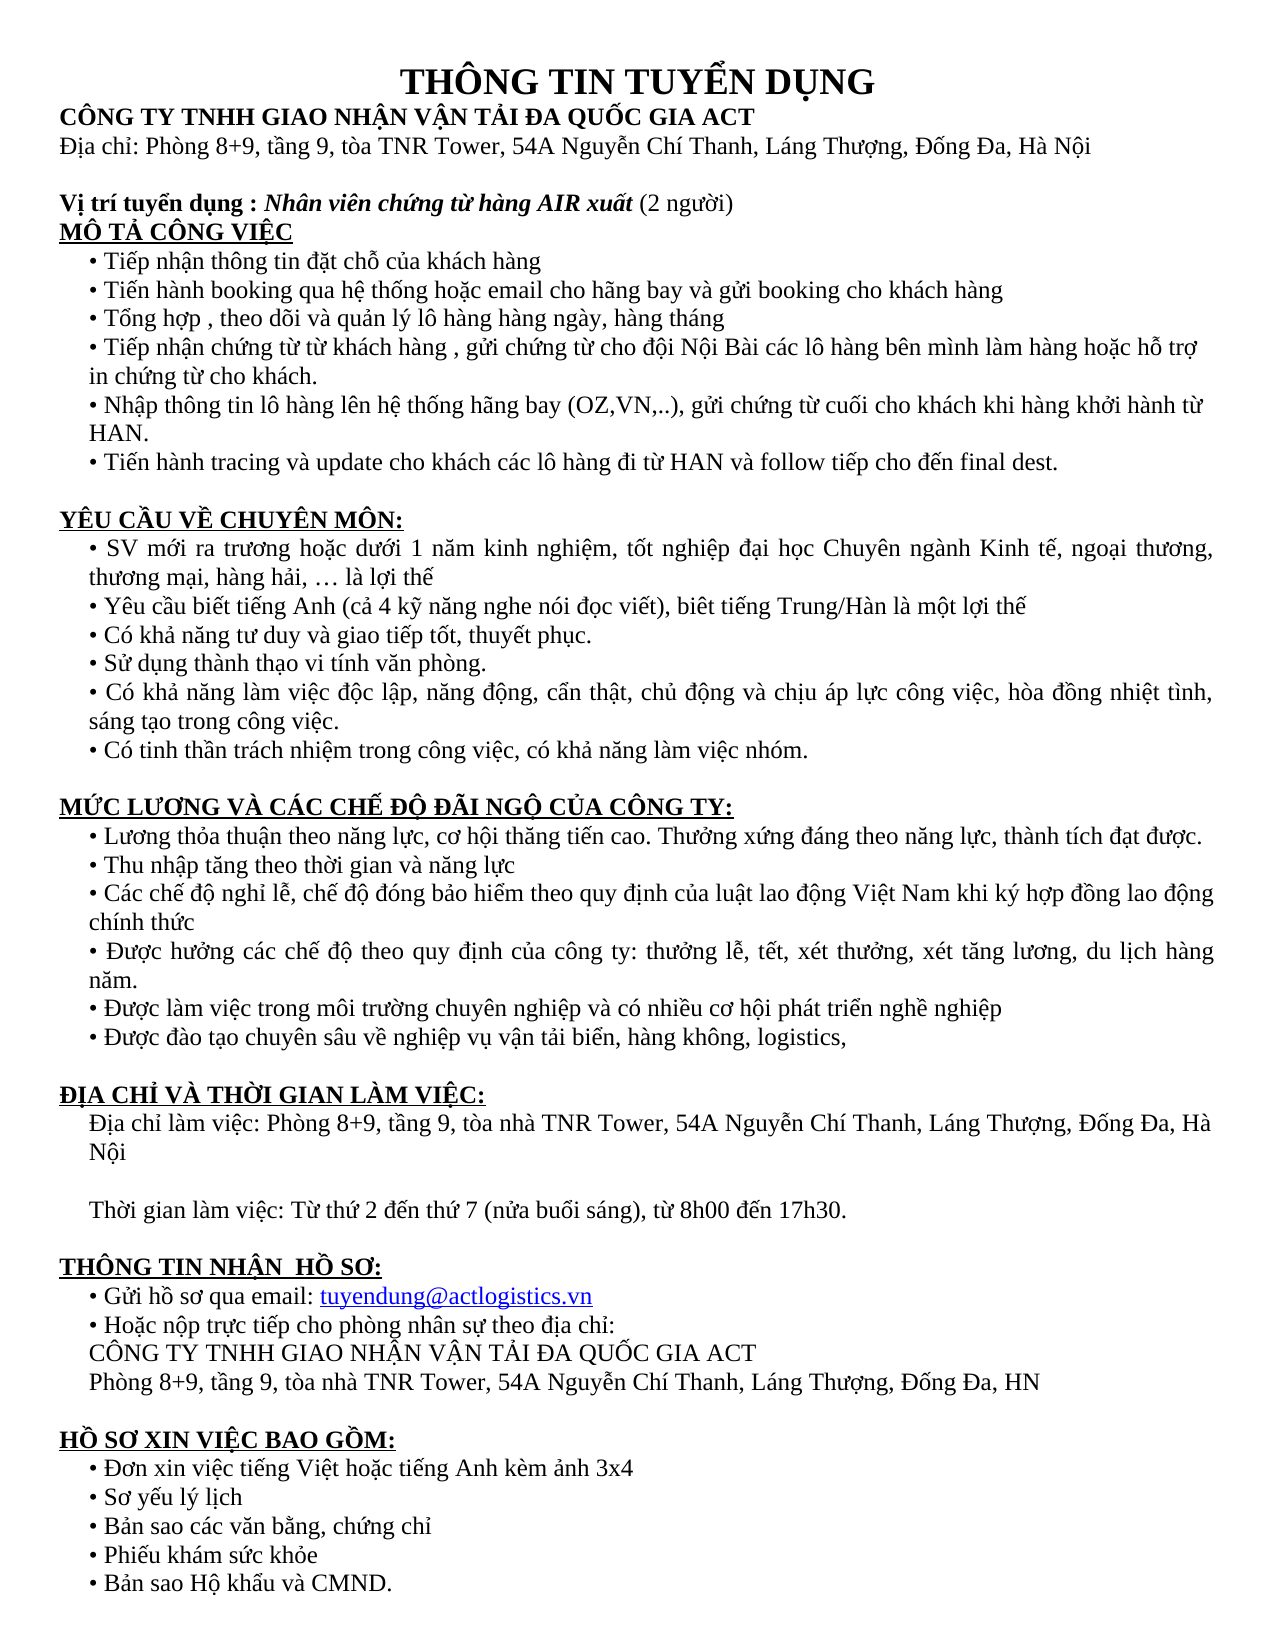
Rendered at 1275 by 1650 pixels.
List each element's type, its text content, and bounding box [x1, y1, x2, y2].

text • Được làm việc trong môi trường chuyên nghiệp và có nhiều cơ hội phát triển nghề nghiệp [89, 993, 1216, 1022]
text THÔNG TIN TUYỂN DỤNG [59, 59, 1216, 102]
text • SV mới ra trương hoặc dưới 1 năm kinh nghiệm, tốt nghiệp đại học Chuyên ngành Kinh tế, ngoại thương, thương mại, hàng hải, … là lợi thế [89, 533, 1216, 591]
text • Được hưởng các chế độ theo quy định của công ty: thưởng lễ, tết, xét thưởng, xét tăng lương, du lịch hàng năm. [89, 936, 1216, 993]
text HỒ SƠ XIN VIỆC BAO GỒM: • Đơn xin việc tiếng Việt hoặc tiếng Anh kèm ảnh 3x4 • Sơ yếu lý lịch • Bản sao các văn bằng, chứng chỉ • Phiếu khám sức khỏe • Bản sao Hộ khẩu và CMND. [59, 1425, 1216, 1597]
text Địa chỉ: Phòng 8+9, tầng 9, tòa TNR Tower, 54A Nguyễn Chí Thanh, Láng Thượng, Đống Đa, Hà Nội [59, 131, 1216, 160]
text Vị trí tuyển dụng : Nhân viên chứng từ hàng AIR xuất (2 người) [59, 188, 1216, 217]
text MỨC LƯƠNG VÀ CÁC CHẾ ĐỘ ĐÃI NGỘ CỦA CÔNG TY: [59, 792, 1216, 821]
text MÔ TẢ CÔNG VIỆC [59, 217, 1216, 246]
text THÔNG TIN NHẬN HỒ SƠ: • Gửi hồ sơ qua email: tuyendung@actlogistics.vn • Hoặc nộp trực tiếp cho phòng nhân sự theo địa chỉ: CÔNG TY TNHH GIAO NHẬN VẬN TẢI ĐA QUỐC GIA ACT Phòng 8+9, tầng 9, tòa nhà TNR Tower, 54A Nguyễn Chí Thanh, Láng Thượng, Đống Đa, HN [59, 1252, 1216, 1396]
text CÔNG TY TNHH GIAO NHẬN VẬN TẢI ĐA QUỐC GIA ACT [59, 102, 1216, 131]
text YÊU CẦU VỀ CHUYÊN MÔN: [59, 505, 1216, 533]
text • Có khả năng tư duy và giao tiếp tốt, thuyết phục. [89, 620, 1216, 648]
text • Có tinh thần trách nhiệm trong công việc, có khả năng làm việc nhóm. [89, 735, 1216, 763]
text • Yêu cầu biết tiếng Anh (cả 4 kỹ năng nghe nói đọc viết), biêt tiếng Trung/Hàn là một lợi thế [89, 591, 1216, 620]
text • Thu nhập tăng theo thời gian và năng lực [89, 850, 1216, 878]
text Thời gian làm việc: Từ thứ 2 đến thứ 7 (nửa buổi sáng), từ 8h00 đến 17h30. [59, 1195, 1216, 1223]
text • Được đào tạo chuyên sâu về nghiệp vụ vận tải biển, hàng không, logistics, [89, 1022, 1216, 1051]
text • Các chế độ nghỉ lễ, chế độ đóng bảo hiểm theo quy định của luật lao động Việt Nam khi ký hợp đồng lao động chính thức [89, 878, 1216, 936]
text • Sử dụng thành thạo vi tính văn phòng. [89, 648, 1216, 677]
text • Có khả năng làm việc độc lập, năng động, cẩn thật, chủ động và chịu áp lực công việc, hòa đồng nhiệt tình, sáng tạo trong công việc. [89, 677, 1216, 735]
text ĐỊA CHỈ VÀ THỜI GIAN LÀM VIỆC: Địa chỉ làm việc: Phòng 8+9, tầng 9, tòa nhà TNR Tower, 54A Nguyễn Chí Thanh, Láng Thượng, Đống Đa, Hà Nội [59, 1080, 1216, 1166]
text • Tiếp nhận thông tin đặt chỗ của khách hàng • Tiến hành booking qua hệ thống hoặc email cho hãng bay và gửi booking cho khách hàng • Tổng hợp , theo dõi và quản lý lô hàng hàng ngày, hàng tháng • Tiếp nhận chứng từ từ khách hàng , gửi chứng từ cho đội Nội Bài các lô hàng bên mình làm hàng hoặc hỗ trợ in chứng từ cho khách. • Nhập thông tin lô hàng lên hệ thống hãng bay (OZ,VN,..), gửi chứng từ cuối cho khách khi hàng khởi hành từ HAN. • Tiến hành tracing và update cho khách các lô hàng đi từ HAN và follow tiếp cho đến final dest. [89, 246, 1216, 476]
text • Lương thỏa thuận theo năng lực, cơ hội thăng tiến cao. Thưởng xứng đáng theo năng lực, thành tích đạt được. [89, 821, 1216, 850]
